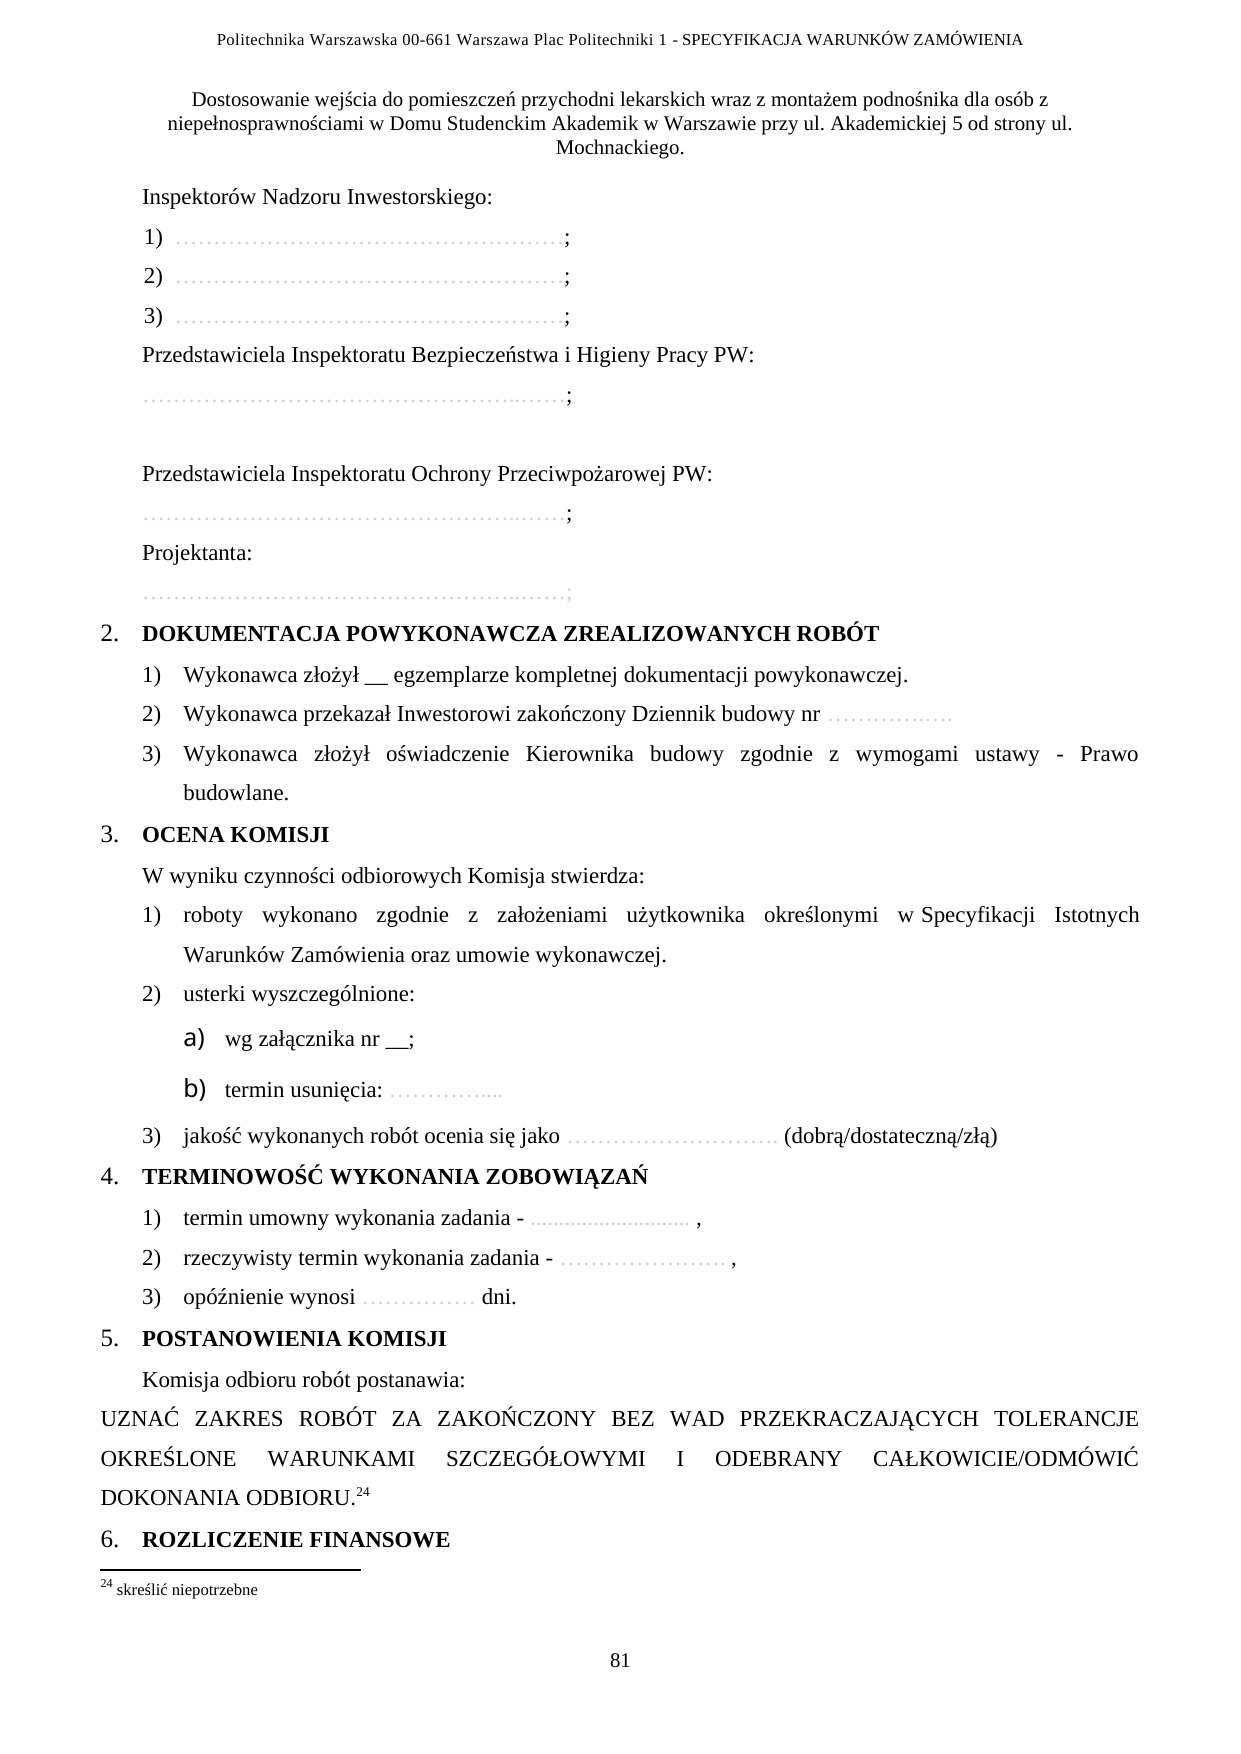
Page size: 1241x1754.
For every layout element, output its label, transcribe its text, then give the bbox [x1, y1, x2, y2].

list TERMINOWOŚĆ WYKONANIA ZOBOWIĄZAŃ [100, 1161, 1140, 1190]
text UZNAĆ ZAKRES ROBÓT ZA ZAKOŃCZONY BEZ WAD PRZEKRACZAJĄCYCH TOLERANCJE OKREŚLONE WARUNKAMI SZCZEGÓŁOWYMI I ODEBRANY CAŁKOWICIE/ODMÓWIĆ DOKONANIA ODBIORU. [100, 1405, 1140, 1511]
list termin usunięcia: ………….... [183, 1071, 1140, 1105]
list termin umowny wykonania zadania - ............................ , [142, 1204, 1140, 1231]
text …………………………………………..……; [100, 499, 1140, 526]
text Projektanta: [142, 539, 1140, 565]
text Przedstawiciela Inspektoratu Bezpieczeństwa i Higieny Pracy PW: [142, 341, 1140, 368]
list ……………………………………………; [144, 302, 1140, 328]
text Inspektorów Nadzoru Inwestorskiego: [142, 183, 1140, 210]
text W wyniku czynności odbiorowych Komisja stwierdza: [100, 862, 1140, 888]
list ……………………………………………; [144, 223, 1140, 249]
list ……………………………………………; [144, 262, 1140, 289]
list Wykonawca przekazał Inwestorowi zakończony Dziennik budowy nr ………….…. [142, 700, 1140, 727]
text Przedstawiciela Inspektoratu Ochrony Przeciwpożarowej PW: [142, 460, 1140, 486]
list POSTANOWIENIA KOMISJI [100, 1323, 1140, 1352]
text …………………………………………..……; [100, 578, 1140, 604]
list roboty wykonano zgodnie z założeniami użytkownika określonymi w Specyfikacji Istotnych Warunków Zamówienia oraz umowie wykonawczej. [142, 901, 1140, 967]
text …………………………………………..……; [100, 381, 1140, 407]
list usterki wyszczególnione: [142, 980, 1140, 1007]
list jakość wykonanych robót ocenia się jako ………………………. (dobrą/dostateczną/złą) [142, 1122, 1140, 1148]
text Komisja odbioru robót postanawia: [100, 1366, 1140, 1392]
list OCENA KOMISJI [100, 819, 1140, 847]
list rzeczywisty termin wykonania zadania - …………………. , [142, 1244, 1140, 1270]
list Wykonawca złożył oświadczenie Kierownika budowy zgodnie z wymogami ustawy - Prawo budowlane. [142, 740, 1140, 806]
list ROZLICZENIE FINANSOWE [100, 1524, 1140, 1553]
list Wykonawca złożył __ egzemplarze kompletnej dokumentacji powykonawczej. [142, 661, 1140, 687]
list opóźnienie wynosi …………… dni. [142, 1283, 1140, 1310]
list wg załącznika nr __; [183, 1020, 1140, 1054]
list DOKUMENTACJA POWYKONAWCZA ZREALIZOWANYCH ROBÓT [100, 618, 1140, 646]
